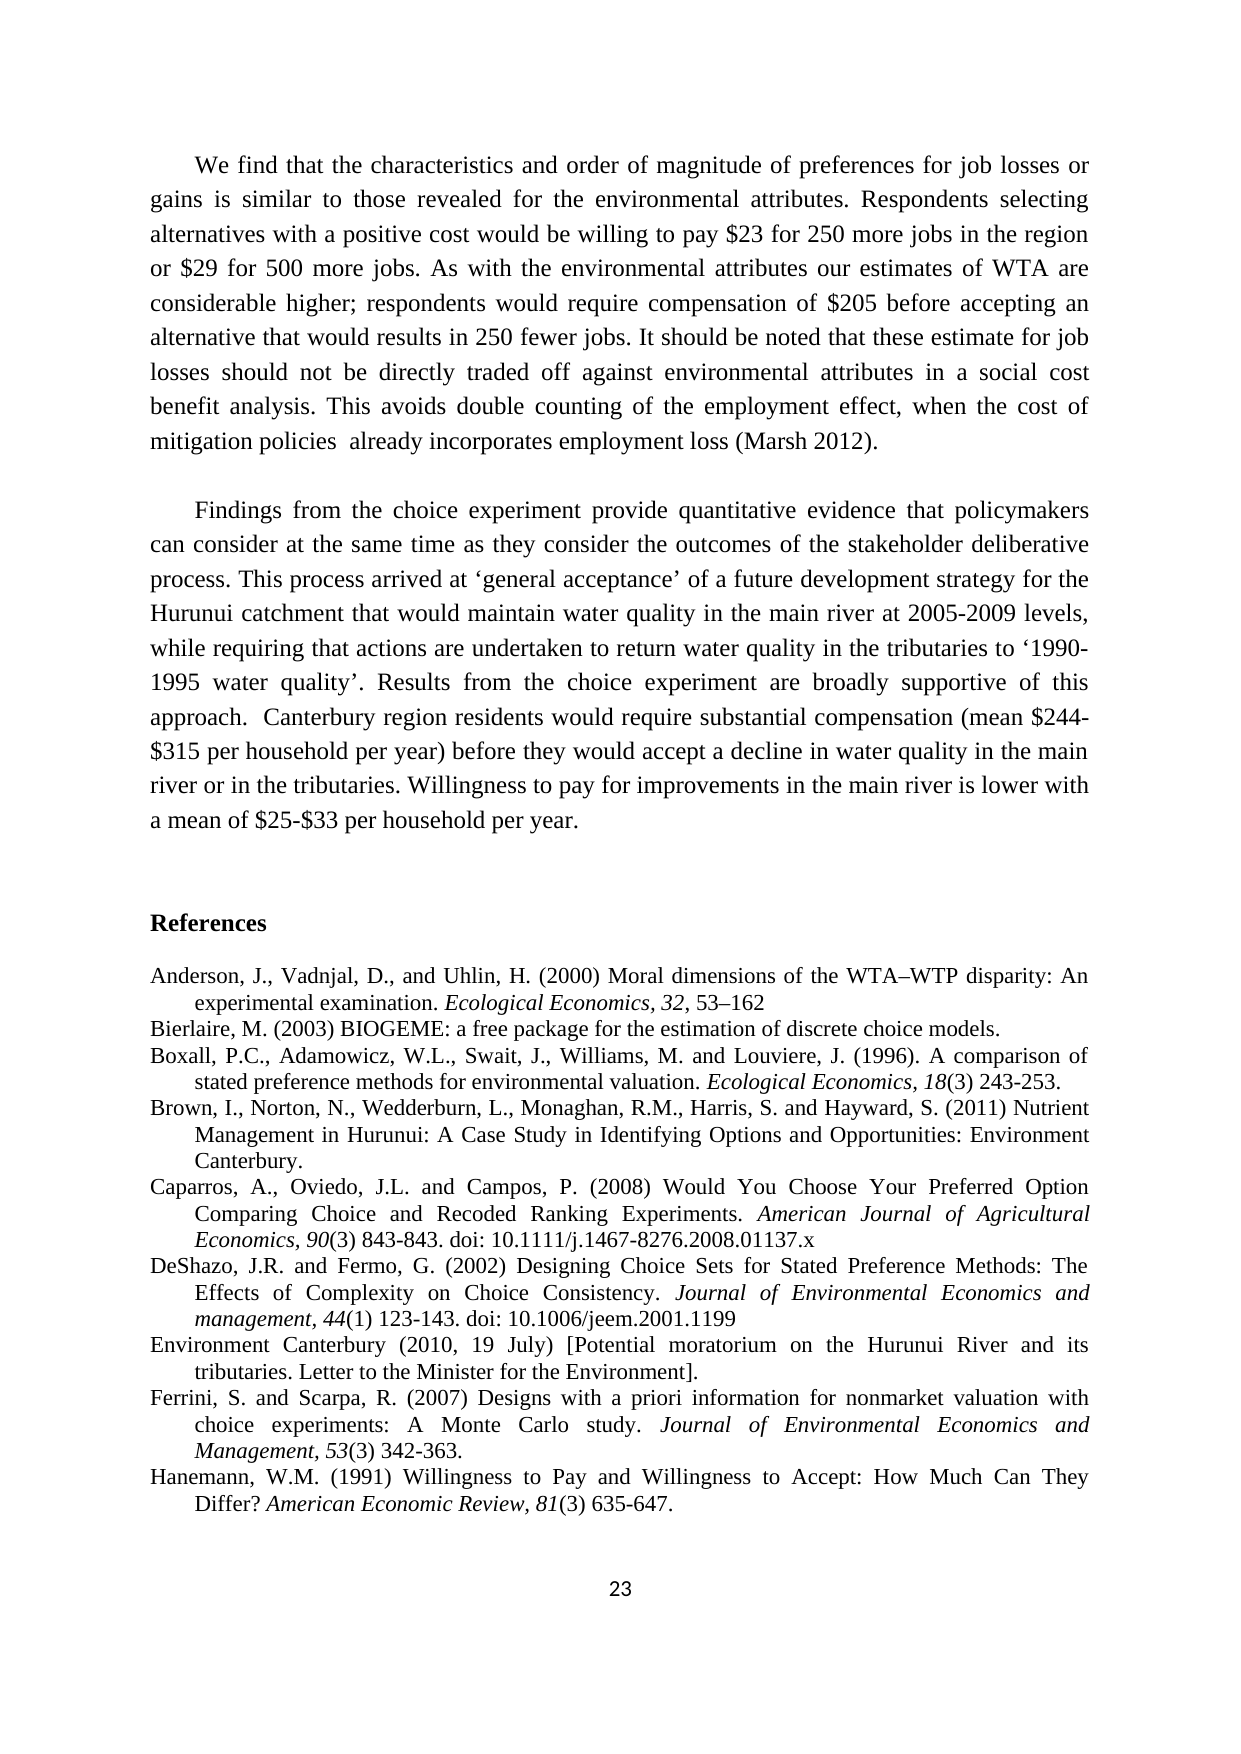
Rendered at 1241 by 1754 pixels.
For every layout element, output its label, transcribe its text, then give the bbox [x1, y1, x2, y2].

text Anderson, J., Vadnjal, D., and Uhlin, H. (2000) Moral dimensions of the WTA–WTP disparity: An experimental examination. Ecological Economics, 32, 53–162 [150, 960, 1090, 1015]
text Ferrini, S. and Scarpa, R. (2007) Designs with a priori information for nonmarket valuation with choice experiments: A Monte Carlo study. Journal of Environmental Economics and Management, 53(3) 342-363. [150, 1384, 1090, 1463]
text References [150, 908, 1090, 937]
text DeShazo, J.R. and Fermo, G. (2002) Designing Choice Sets for Stated Preference Methods: The Effects of Complexity on Choice Consistency. Journal of Environmental Economics and management, 44(1) 123-143. doi: 10.1006/jeem.2001.1199 [150, 1252, 1090, 1332]
text Hanemann, W.M. (1991) Willingness to Pay and Willingness to Accept: How Much Can They Differ? American Economic Review, 81(3) 635-647. [150, 1463, 1090, 1516]
text Brown, I., Norton, N., Wedderburn, L., Monaghan, R.M., Harris, S. and Hayward, S. (2011) Nutrient Management in Hurunui: A Case Study in Identifying Options and Opportunities: Environment Canterbury. [150, 1094, 1090, 1173]
text Findings from the choice experiment provide quantitative evidence that policymakers can consider at the same time as they consider the outcomes of the stakeholder deliberative process. This process arrived at ‘general acceptance’ of a future development strategy for the Hurunui catchment that would maintain water quality in the main river at 2005-2009 levels, while requiring that actions are undertaken to return water quality in the tributaries to ‘1990-1995 water quality’. Results from the choice experiment are broadly supportive of this approach. Canterbury region residents would require substantial compensation (mean $244-$315 per household per year) before they would accept a decline in water quality in the main river or in the tributaries. Willingness to pay for improvements in the main river is lower with a mean of $25-$33 per household per year. [150, 495, 1090, 834]
text Bierlaire, M. (2003) BIOGEME: a free package for the estimation of discrete choice models. [150, 1015, 1090, 1042]
text Environment Canterbury (2010, 19 July) [Potential moratorium on the Hurunui River and its tributaries. Letter to the Minister for the Environment]. [150, 1332, 1090, 1384]
text We find that the characteristics and order of magnitude of preferences for job losses or gains is similar to those revealed for the environmental attributes. Respondents selecting alternatives with a positive cost would be willing to pay $23 for 250 more jobs in the region or $29 for 500 more jobs. As with the environmental attributes our estimates of WTA are considerable higher; respondents would require compensation of $205 before accepting an alternative that would results in 250 fewer jobs. It should be noted that these estimate for job losses should not be directly traded off against environmental attributes in a social cost benefit analysis. This avoids double counting of the employment effect, when the cost of mitigation policies already incorporates employment loss (Marsh 2012). [150, 150, 1090, 454]
text Boxall, P.C., Adamowicz, W.L., Swait, J., Williams, M. and Louviere, J. (1996). A comparison of stated preference methods for environmental valuation. Ecological Economics, 18(3) 243-253. [150, 1042, 1090, 1094]
text Caparros, A., Oviedo, J.L. and Campos, P. (2008) Would You Choose Your Preferred Option Comparing Choice and Recoded Ranking Experiments. American Journal of Agricultural Economics, 90(3) 843-843. doi: 10.1111/j.1467-8276.2008.01137.x [150, 1173, 1090, 1252]
